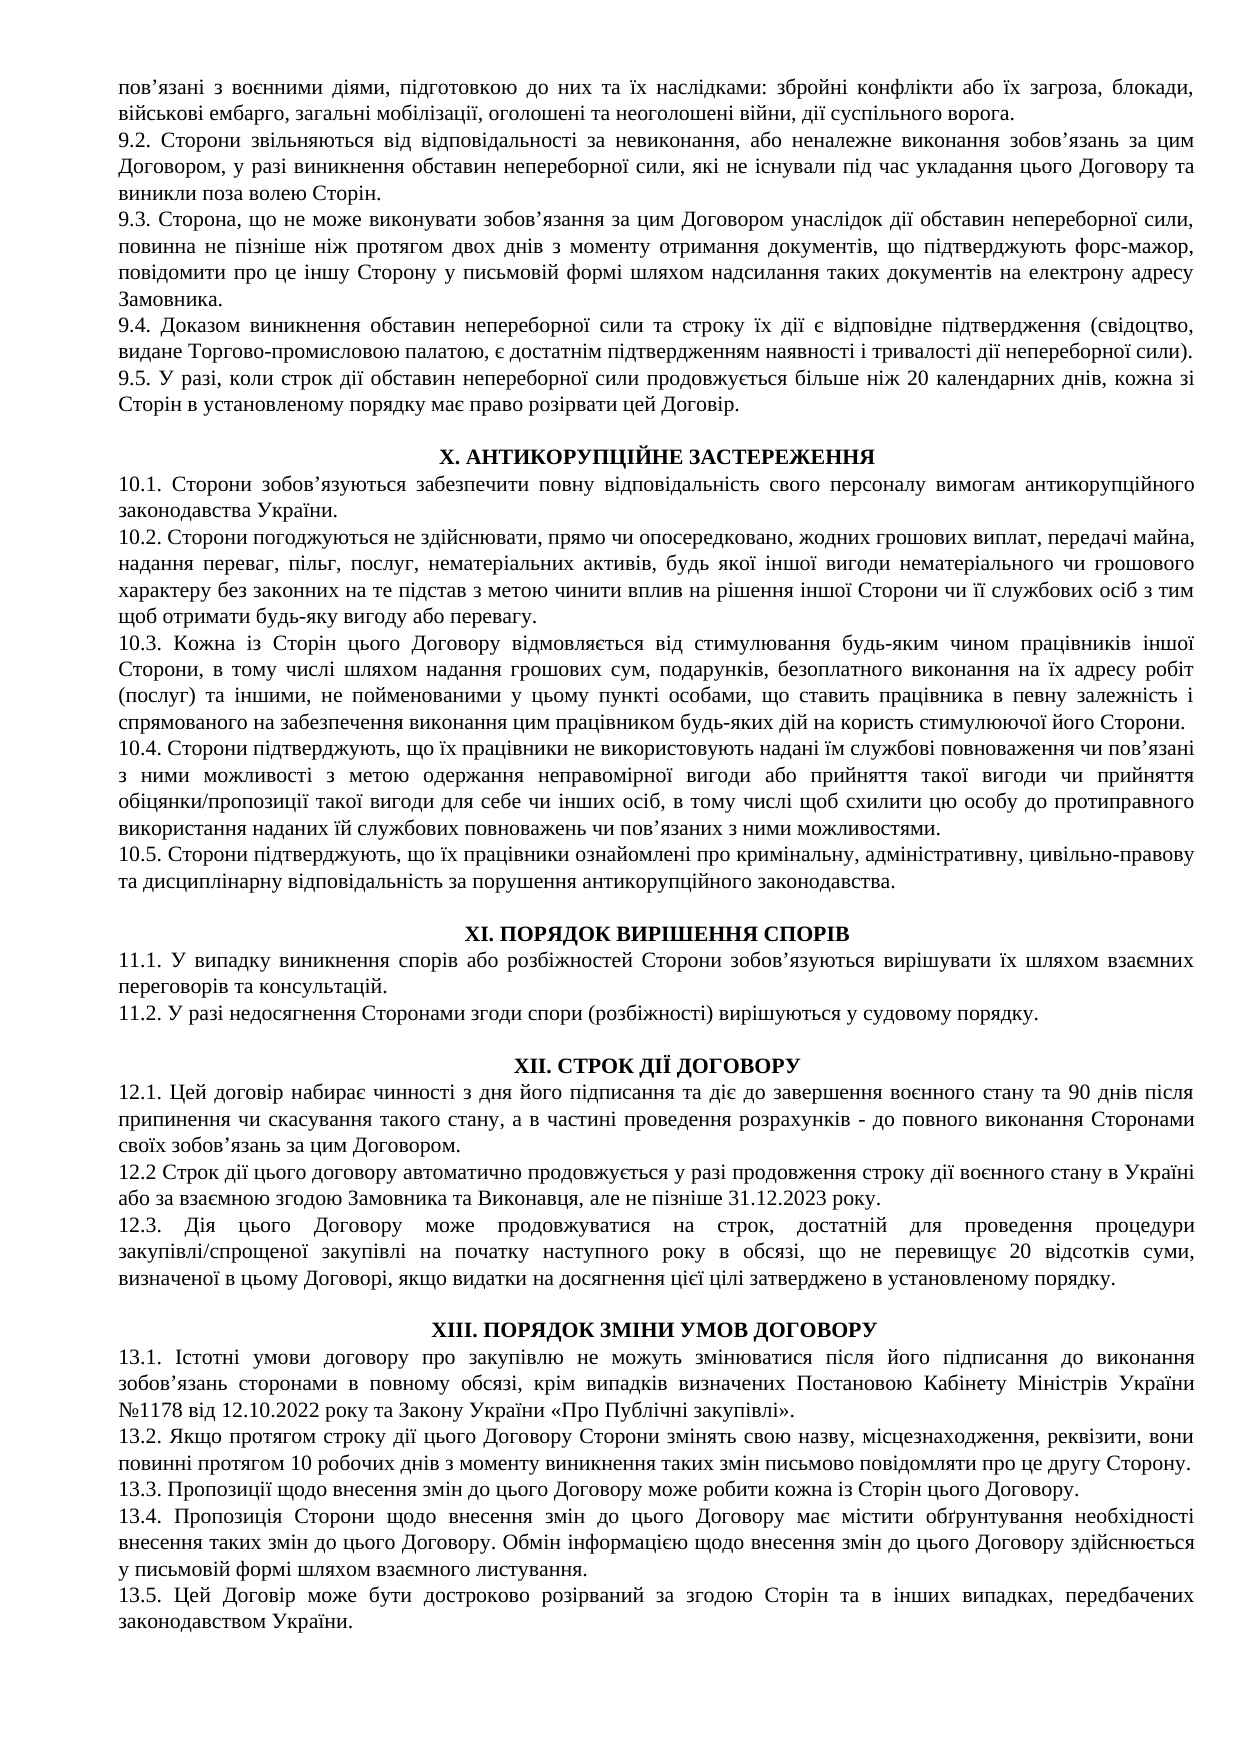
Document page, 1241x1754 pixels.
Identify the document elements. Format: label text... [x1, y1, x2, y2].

text 9.4. Доказом виникнення обставин непереборної сили та строку їх дії є відповідне підтвердження (свідоцтво, видане Торгово-промисловою палатою, є достатнім підтвердженням наявності і тривалості дії непереборної сили). [118, 312, 1196, 364]
text XІ. ПОРЯДОК ВИРІШЕННЯ СПОРІВ [118, 921, 1196, 946]
text 12.1. Цей договір набирає чинності з дня його підписання та діє до завершення воєнного стану та 90 днів після припинення чи скасування такого стану, а в частині проведення розрахунків - до повного виконання Сторонами своїх зобов’язань за цим Договором. [118, 1079, 1196, 1157]
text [118, 74, 1196, 126]
text 11.2. У разі недосягнення Сторонами згоди спори (розбіжності) вирішуються у судовому порядку. [118, 1000, 1196, 1025]
text 13.2. Якщо протягом строку дії цього Договору Сторони змінять свою назву, місцезнаходження, реквізити, вони повинні протягом 10 робочих днів з моменту виникнення таких змін письмово повідомляти про це другу Сторону. [118, 1423, 1196, 1475]
text 9.5. У разі, коли строк дії обставин непереборної сили продовжується більше ніж 20 календарних днів, кожна зі Сторін в установленому порядку має право розірвати цей Договір. [118, 365, 1196, 417]
text 13.4. Пропозиція Сторони щодо внесення змін до цього Договору має містити обґрунтування необхідності внесення таких змін до цього Договору. Обмін інформацією щодо внесення змін до цього Договору здійснюється у письмовій формі шляхом взаємного листування. [118, 1503, 1196, 1581]
text 10.4. Сторони підтверджують, що їх працівники не використовують надані їм службові повноваження чи пов’язані з ними можливості з метою одержання неправомірної вигоди або прийняття такої вигоди чи прийняття обіцянки/пропозиції такої вигоди для себе чи інших осіб, в тому числі щоб схилити цю особу до протиправного використання наданих їй службових повноважень чи пов’язаних з ними можливостями. [118, 735, 1196, 840]
text 10.3. Кожна із Сторін цього Договору відмовляється від стимулювання будь-яким чином працівників іншої Сторони, в тому числі шляхом надання грошових сум, подарунків, безоплатного виконання на їх адресу робіт (послуг) та іншими, не пойменованими у цьому пункті особами, що ставить працівника в певну залежність і спрямованого на забезпечення виконання цим працівником будь-яких дій на користь стимулюючої його Сторони. [118, 629, 1196, 734]
text 12.2 Строк дії цього договору автоматично продовжується у разі продовження строку дії воєнного стану в Україні або за взаємною згодою Замовника та Виконавця, але не пізніше 31.12.2023 року. [118, 1159, 1196, 1210]
text 13.5. Цей Договір може бути достроково розірваний за згодою Сторін та в інших випадках, передбачених законодавством України. [118, 1582, 1196, 1634]
text 10.1. Сторони зобов’язуються забезпечити повну відповідальність свого персоналу вимогам антикорупційного законодавства України. [118, 471, 1196, 522]
text 9.2. Сторони звільняються від відповідальності за невиконання, або неналежне виконання зобов’язань за цим Договором, у разі виникнення обставин непереборної сили, які не існували під час укладання цього Договору та виникли поза волею Сторін. [118, 127, 1196, 205]
text ХІІІ. ПОРЯДОК ЗМІНИ УМОВ ДОГОВОРУ [118, 1317, 1196, 1343]
text 9.3. Сторона, що не може виконувати зобов’язання за цим Договором унаслідок дії обставин непереборної сили, повинна не пізніше ніж протягом двох днів з моменту отримання документів, що підтверджують форс-мажор, повідомити про це іншу Сторону у письмовій формі шляхом надсилання таких документів на електрону адресу Замовника. [118, 206, 1196, 311]
text 13.3. Пропозиції щодо внесення змін до цього Договору може робити кожна із Сторін цього Договору. [118, 1476, 1196, 1501]
text 10.2. Сторони погоджуються не здійснювати, прямо чи опосередковано, жодних грошових виплат, передачі майна, надання переваг, пільг, послуг, нематеріальних активів, будь якої іншої вигоди нематеріального чи грошового характеру без законних на те підстав з метою чинити вплив на рішення іншої Сторони чи її службових осіб з тим щоб отримати будь-яку вигоду або перевагу. [118, 524, 1196, 628]
text 12.3. Дія цього Договору може продовжуватися на строк, достатній для проведення процедури закупівлі/спрощеної закупівлі на початку наступного року в обсязі, що не перевищує 20 відсотків суми, визначеної в цьому Договорі, якщо видатки на досягнення цієї цілі затверджено в установленому порядку. [118, 1212, 1196, 1290]
text 10.5. Сторони підтверджують, що їх працівники ознайомлені про кримінальну, адміністративну, цивільно-правову та дисциплінарну відповідальність за порушення антикорупційного законодавства. [118, 841, 1196, 893]
text 13.1. Істотні умови договору про закупівлю не можуть змінюватися після його підписання до виконання зобов’язань сторонами в повному обсязі, крім випадків визначених Постановою Кабінету Міністрів України №1178 від 12.10.2022 року та Закону України «Про Публічні закупівлі». [118, 1344, 1196, 1422]
text Х. АНТИКОРУПЦІЙНЕ ЗАСТЕРЕЖЕННЯ [118, 444, 1196, 469]
text XІІ. СТРОК ДІЇ ДОГОВОРУ [118, 1053, 1196, 1078]
text 11.1. У випадку виникнення спорів або розбіжностей Сторони зобов’язуються вирішувати їх шляхом взаємних переговорів та консультацій. [118, 947, 1196, 999]
